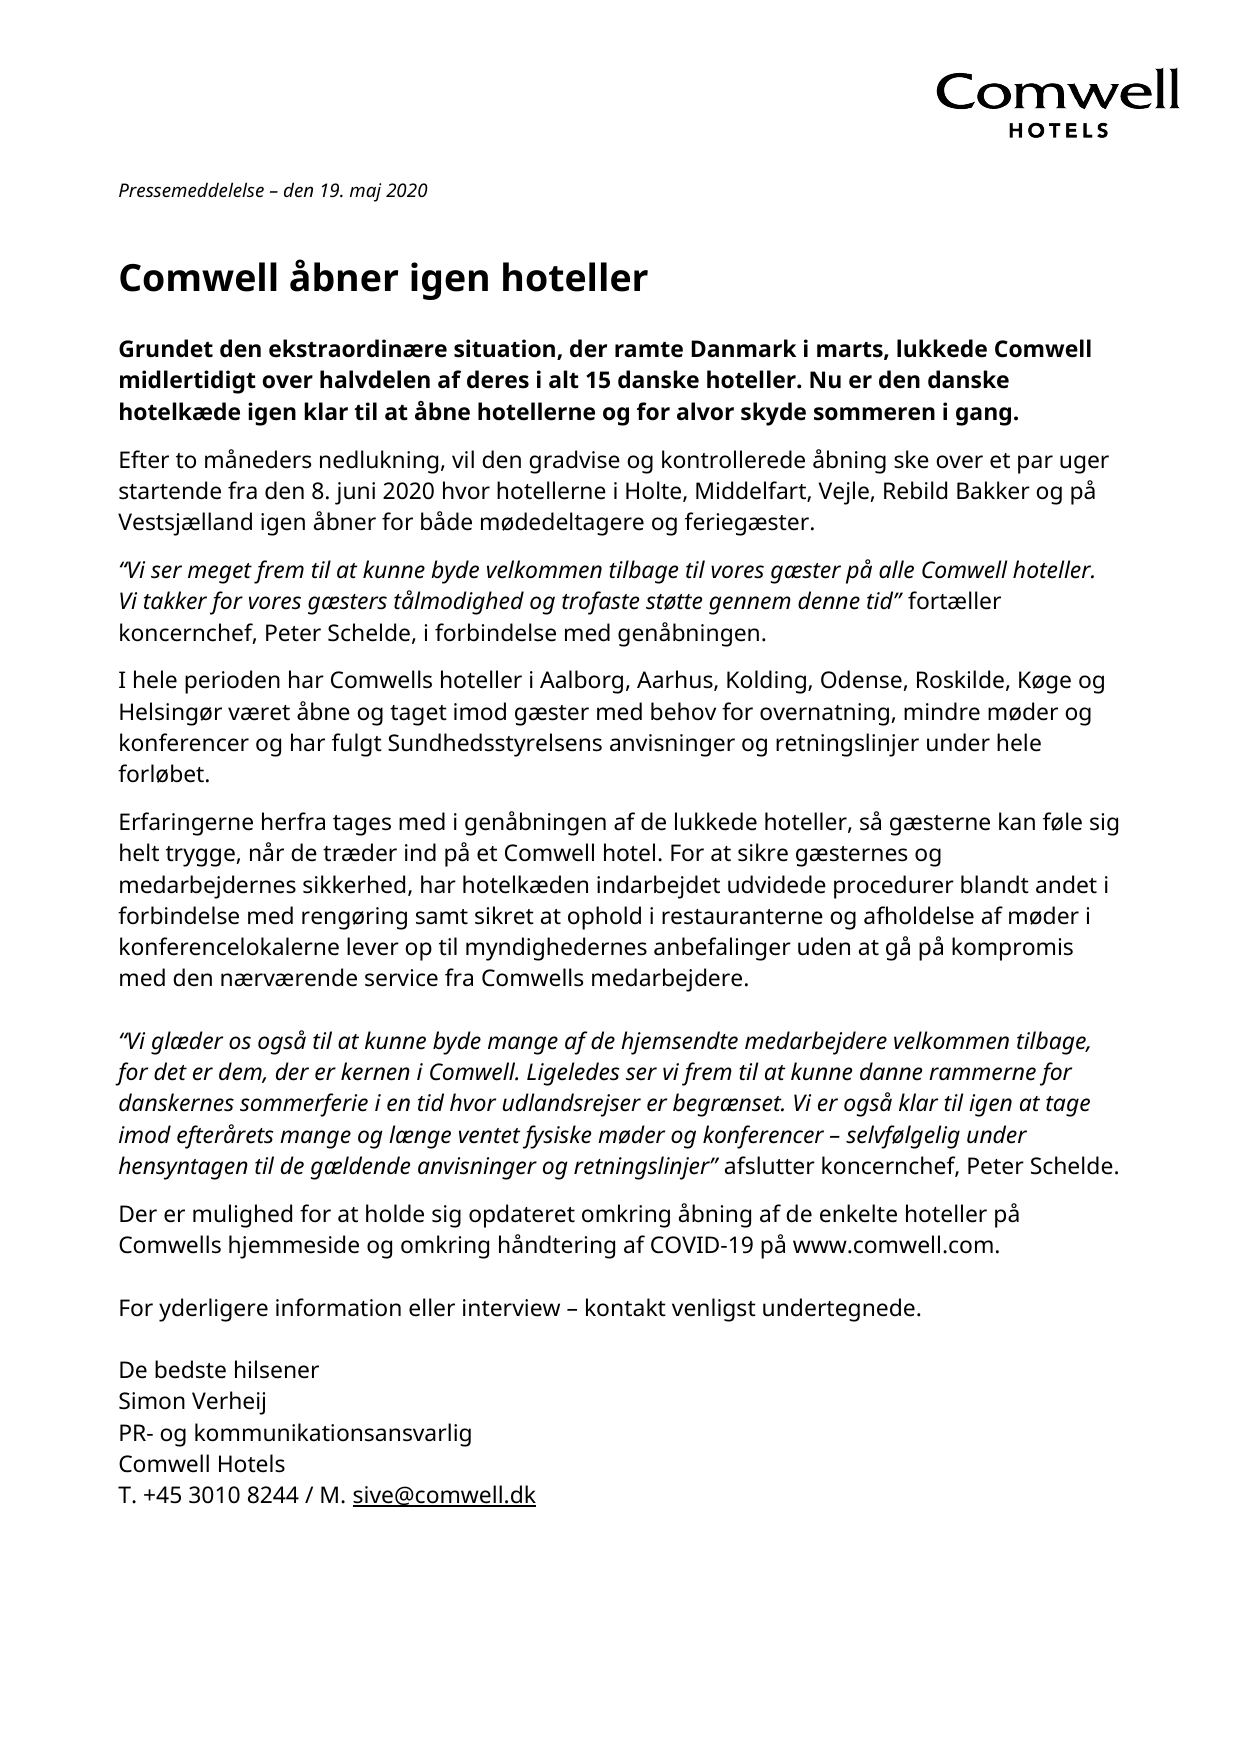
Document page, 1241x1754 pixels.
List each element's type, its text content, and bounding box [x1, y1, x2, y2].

text Erfaringerne herfra tages med i genåbningen af de lukkede hoteller, så gæsterne kan føle sig helt trygge, når de træder ind på et Comwell hotel. For at sikre gæsternes og medarbejdernes sikkerhed, har hotelkæden indarbejdet udvidede procedurer blandt andet i forbindelse med rengøring samt sikret at ophold i restauranterne og afholdelse af møder i konferencelokalerne lever op til myndighedernes anbefalinger uden at gå på kompromis med den nærværende service fra Comwells medarbejdere. [118, 806, 1122, 994]
text Efter to måneders nedlukning, vil den gradvise og kontrollerede åbning ske over et par uger startende fra den 8. juni 2020 hvor hotellerne i Holte, Middelfart, Vejle, Rebild Bakker og på Vestsjælland igen åbner for både mødedeltagere og feriegæster. [118, 444, 1122, 537]
picture [936, 67, 1180, 138]
text Pressemeddelelse – den 19. maj 2020 [118, 177, 1122, 203]
text I hele perioden har Comwells hoteller i Aalborg, Aarhus, Kolding, Odense, Roskilde, Køge og Helsingør været åbne og taget imod gæster med behov for overnatning, mindre møder og konferencer og har fulgt Sundhedsstyrelsens anvisninger og retningslinjer under hele forløbet. [118, 664, 1122, 789]
text Grundet den ekstraordinære situation, der ramte Danmark i marts, lukkede Comwell midlertidigt over halvdelen af deres i alt 15 danske hoteller. Nu er den danske hotelkæde igen klar til at åbne hotellerne og for alvor skyde sommeren i gang. [118, 333, 1122, 427]
text “Vi ser meget frem til at kunne byde velkommen tilbage til vores gæster på alle Comwell hoteller. Vi takker for vores gæsters tålmodighed og trofaste støtte gennem denne tid” fortæller koncernchef, Peter Schelde, i forbindelse med genåbningen. [118, 554, 1122, 648]
text Der er mulighed for at holde sig opdateret omkring åbning af de enkelte hoteller på Comwells hjemmeside og omkring håndtering af COVID-19 på www.comwell.com. [118, 1198, 1122, 1260]
text For yderligere information eller interview – kontakt venligst undertegnede. [118, 1292, 1122, 1323]
text Comwell åbner igen hoteller [118, 251, 1122, 302]
text De bedste hilsener Simon Verheij PR- og kommunikationsansvarlig Comwell Hotels T. +45 3010 8244 / M. sive@comwell.dk [118, 1354, 1122, 1510]
text “Vi glæder os også til at kunne byde mange af de hjemsendte medarbejdere velkommen tilbage, for det er dem, der er kernen i Comwell. Ligeledes ser vi frem til at kunne danne rammerne for danskernes sommerferie i en tid hvor udlandsrejser er begrænset. Vi er også klar til igen at tage imod efterårets mange og længe ventet fysiske møder og konferencer – selvfølgelig under hensyntagen til de gældende anvisninger og retningslinjer” afslutter koncernchef, Peter Schelde. [118, 1025, 1122, 1181]
